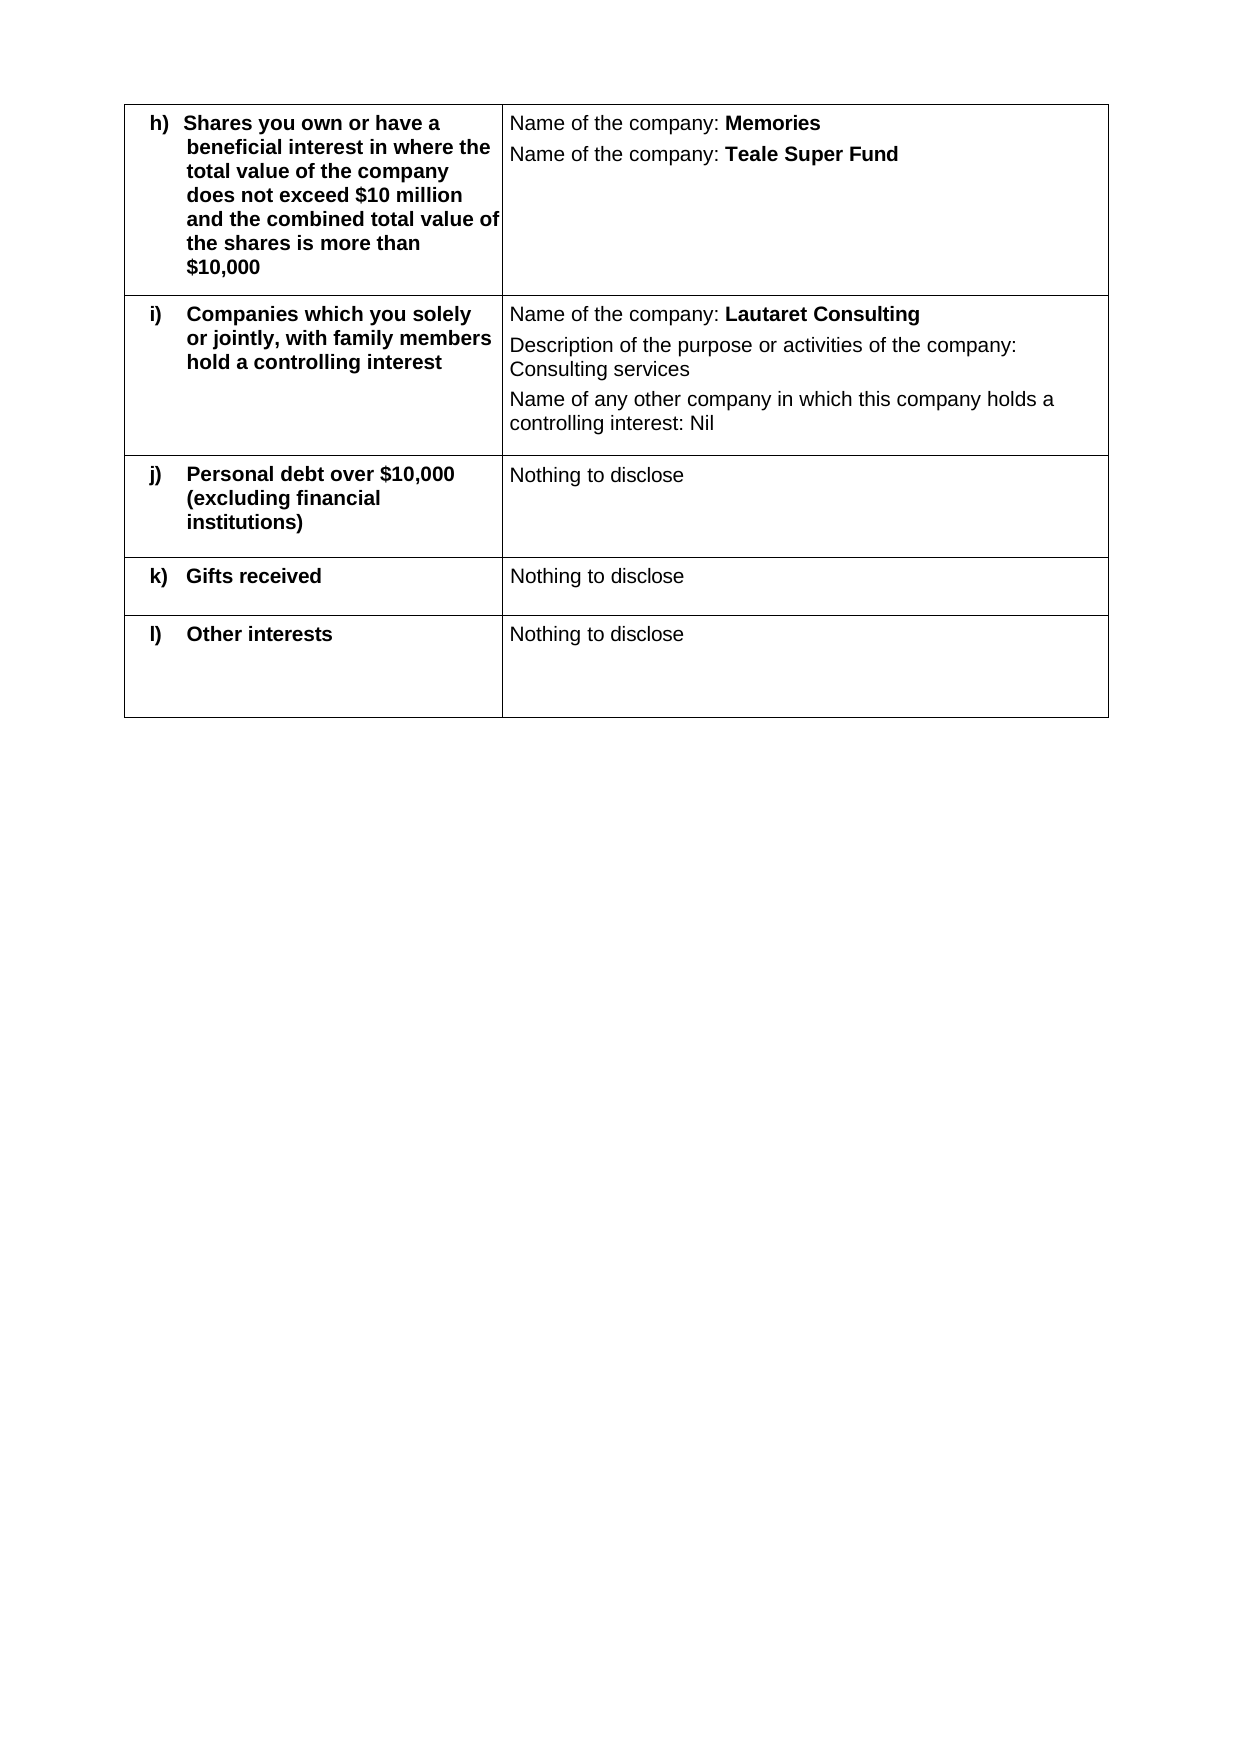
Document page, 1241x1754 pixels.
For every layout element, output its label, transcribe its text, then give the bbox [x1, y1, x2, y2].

table_cell Nothing to disclose [503, 616, 1108, 717]
table_header Name of the company: Memories Name of the company: Teale Super Fund [503, 105, 1108, 295]
table_cell l) Other interests [125, 616, 502, 717]
table_cell i) Companies which you solely or jointly, with family members hold a controlling interest [125, 296, 502, 455]
table_cell Name of the company: Lautaret Consulting Description of the purpose or activities of the company: Consulting services Name of any other company in which this company holds a controlling interest: Nil [503, 296, 1108, 455]
table_cell Nothing to disclose [503, 558, 1108, 615]
table_cell j) Personal debt over $10,000 (excluding financial institutions) [125, 456, 502, 557]
table_header h) Shares you own or have a beneficial interest in where the total value of the company does not exceed $10 million and the combined total value of the shares is more than $10,000 [125, 105, 502, 295]
table_cell Nothing to disclose [503, 456, 1108, 557]
table_cell k) Gifts received [125, 558, 502, 615]
